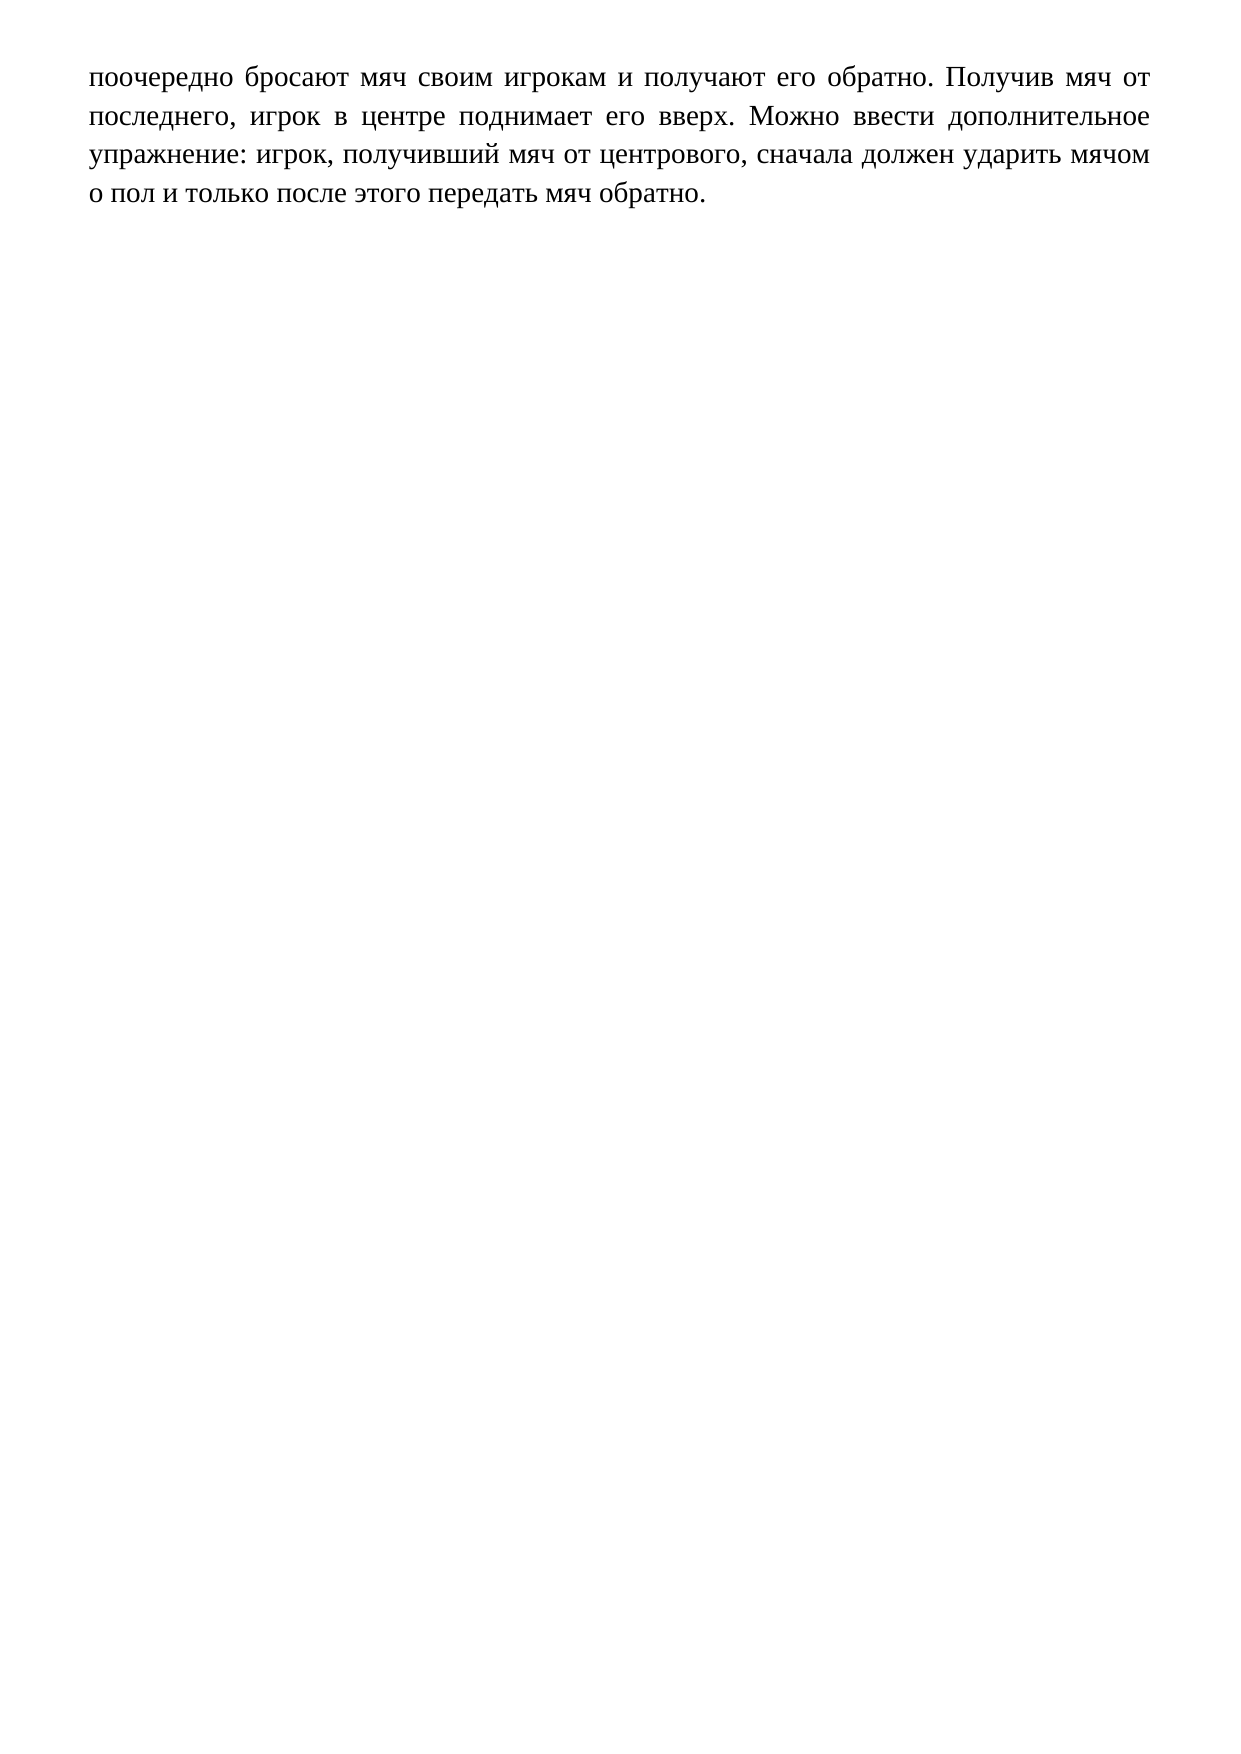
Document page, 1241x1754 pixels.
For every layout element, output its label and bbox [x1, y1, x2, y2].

text [88, 59, 1152, 208]
